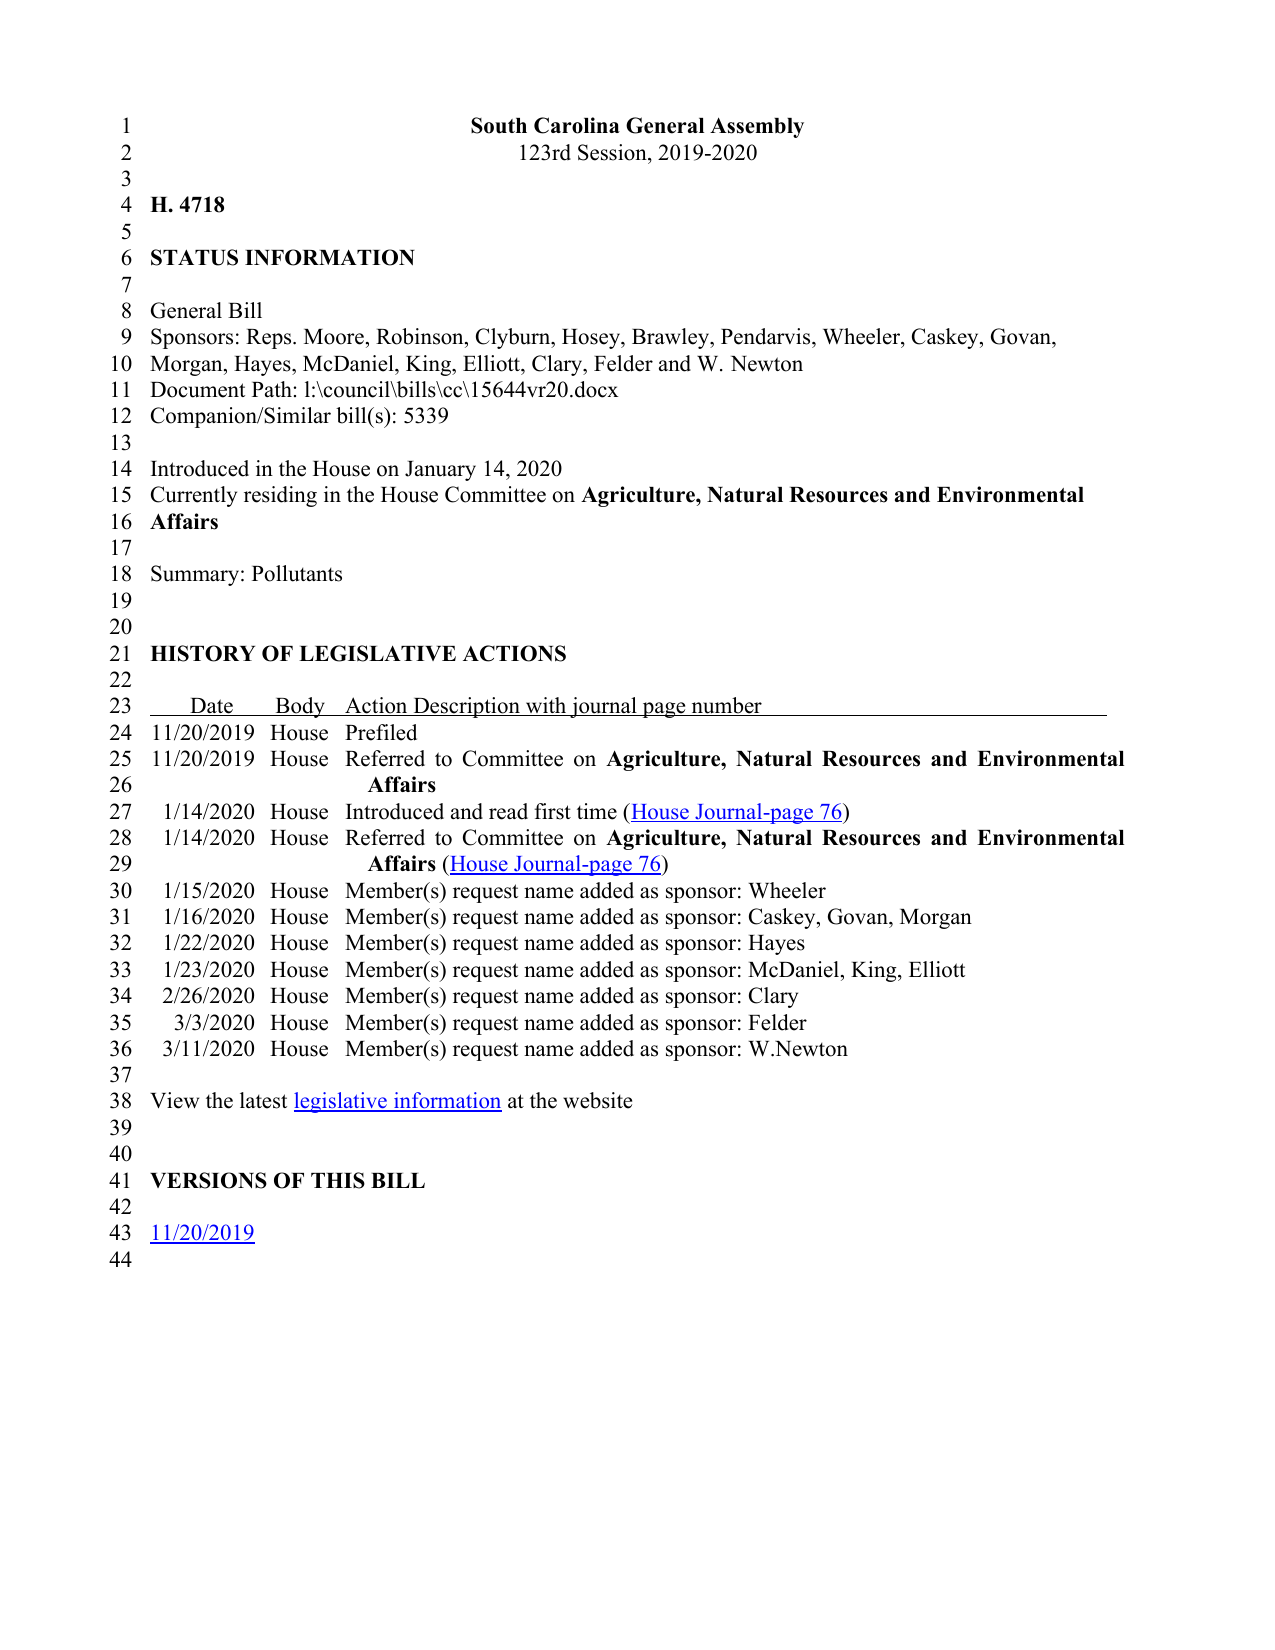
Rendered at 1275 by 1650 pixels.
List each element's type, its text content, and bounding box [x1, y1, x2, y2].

text 1/16/2020 House Member(s) request name added as sponsor: Caskey, Govan, Morgan [150, 903, 1125, 929]
text View the latest legislative information at the website [150, 1088, 1125, 1114]
text 3/3/2020 House Member(s) request name added as sponsor: Felder [150, 1008, 1125, 1035]
text 1/14/2020 House Introduced and read first time (House Journal-page 76) [150, 798, 1125, 824]
text South Carolina General Assembly [150, 112, 1125, 139]
text 11/20/2019 House Referred to Committee on Agriculture, Natural Resources and Environmental Affairs [150, 745, 1125, 798]
text Introduced in the House on January 14, 2020 [150, 455, 1125, 481]
text 11/20/2019 [150, 1219, 1125, 1246]
text STATUS INFORMATION [150, 244, 1125, 271]
text 1/15/2020 House Member(s) request name added as sponsor: Wheeler [150, 877, 1125, 903]
text VERSIONS OF THIS BILL [150, 1167, 1125, 1193]
text 1/22/2020 House Member(s) request name added as sponsor: Hayes [150, 929, 1125, 956]
text 3/11/2020 House Member(s) request name added as sponsor: W.Newton [150, 1035, 1125, 1061]
text 2/26/2020 House Member(s) request name added as sponsor: Clary [150, 982, 1125, 1008]
text General Bill [150, 297, 1125, 323]
text 1/14/2020 House Referred to Committee on Agriculture, Natural Resources and Environmental Affairs (House Journal-page 76) [150, 824, 1125, 877]
text 1/23/2020 House Member(s) request name added as sponsor: McDaniel, King, Elliott [150, 956, 1125, 982]
text Companion/Similar bill(s): 5339 [150, 402, 1125, 429]
text 123rd Session, 2019-2020 [150, 139, 1125, 165]
text HISTORY OF LEGISLATIVE ACTIONS [150, 639, 1125, 666]
text Date Body Action Description with journal page number [150, 692, 1125, 719]
text Sponsors: Reps. Moore, Robinson, Clyburn, Hosey, Brawley, Pendarvis, Wheeler, Caskey, Govan, Morgan, Hayes, McDaniel, King, Elliott, Clary, Felder and W. Newton [150, 323, 1125, 376]
text H. 4718 [150, 192, 1125, 218]
text Summary: Pollutants [150, 561, 1125, 587]
text Document Path: l:\council\bills\cc\15644vr20.docx [150, 376, 1125, 402]
text 11/20/2019 House Prefiled [150, 719, 1125, 745]
text Currently residing in the House Committee on Agriculture, Natural Resources and Environmental Affairs [150, 481, 1125, 534]
